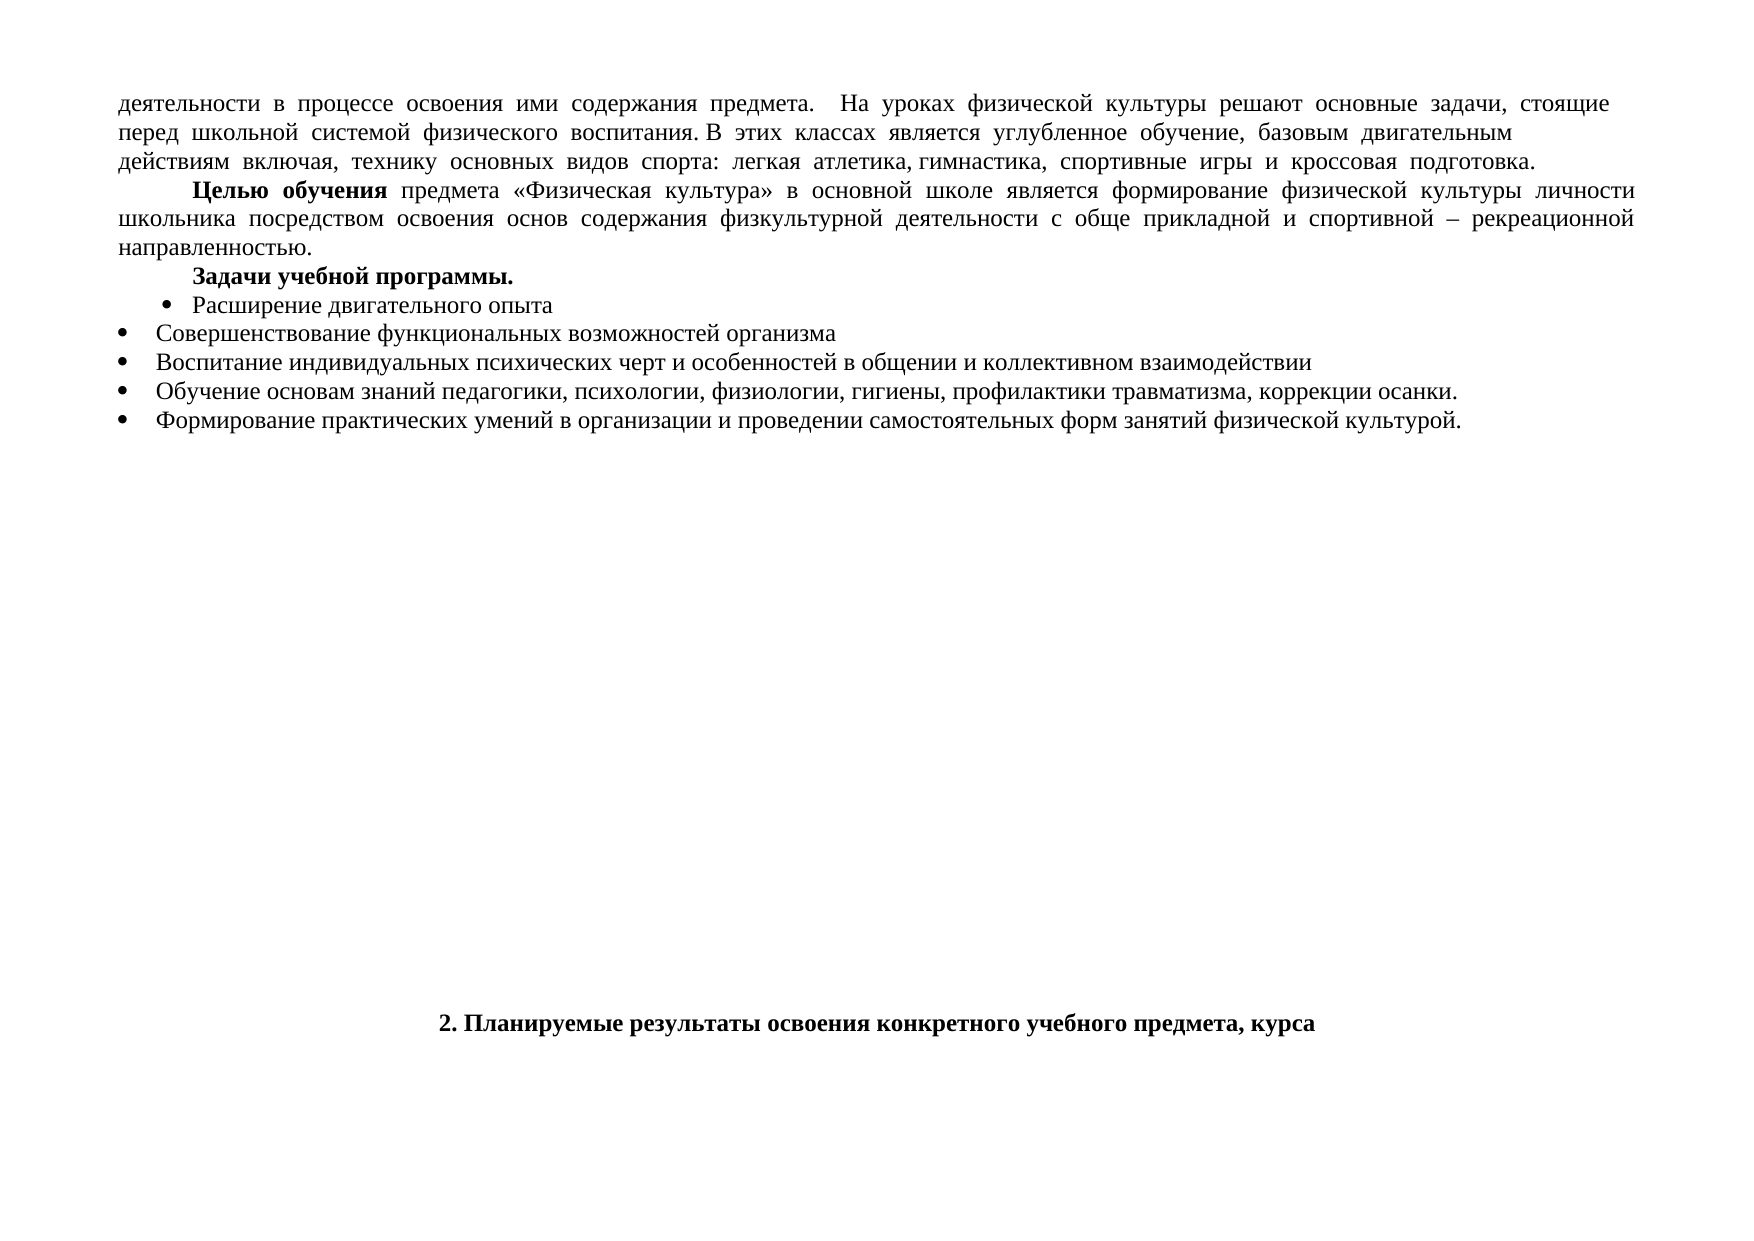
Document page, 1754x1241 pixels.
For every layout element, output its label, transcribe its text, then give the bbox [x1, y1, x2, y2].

list Обучение основам знаний педагогики, психологии, физиологии, гигиены, профилактики травматизма, коррекции осанки. [118, 376, 1636, 405]
list Расширение двигательного опыта [118, 290, 1636, 318]
text Целью обучения предмета «Физическая культура» в основной школе является формирование физической культуры личности школьника посредством освоения основ содержания физкультурной деятельности с обще прикладной и спортивной – рекреационной направленностью. [118, 175, 1636, 261]
list Формирование практических умений в организации и проведении самостоятельных форм занятий физической культурой. [118, 405, 1636, 433]
list Совершенствование функциональных возможностей организма [118, 318, 1636, 347]
text Задачи учебной программы. [118, 261, 1636, 290]
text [118, 88, 1636, 175]
text 2. Планируемые результаты освоения конкретного учебного предмета, курса [118, 1008, 1636, 1037]
list Воспитание индивидуальных психических черт и особенностей в общении и коллективном взаимодействии [118, 347, 1636, 376]
